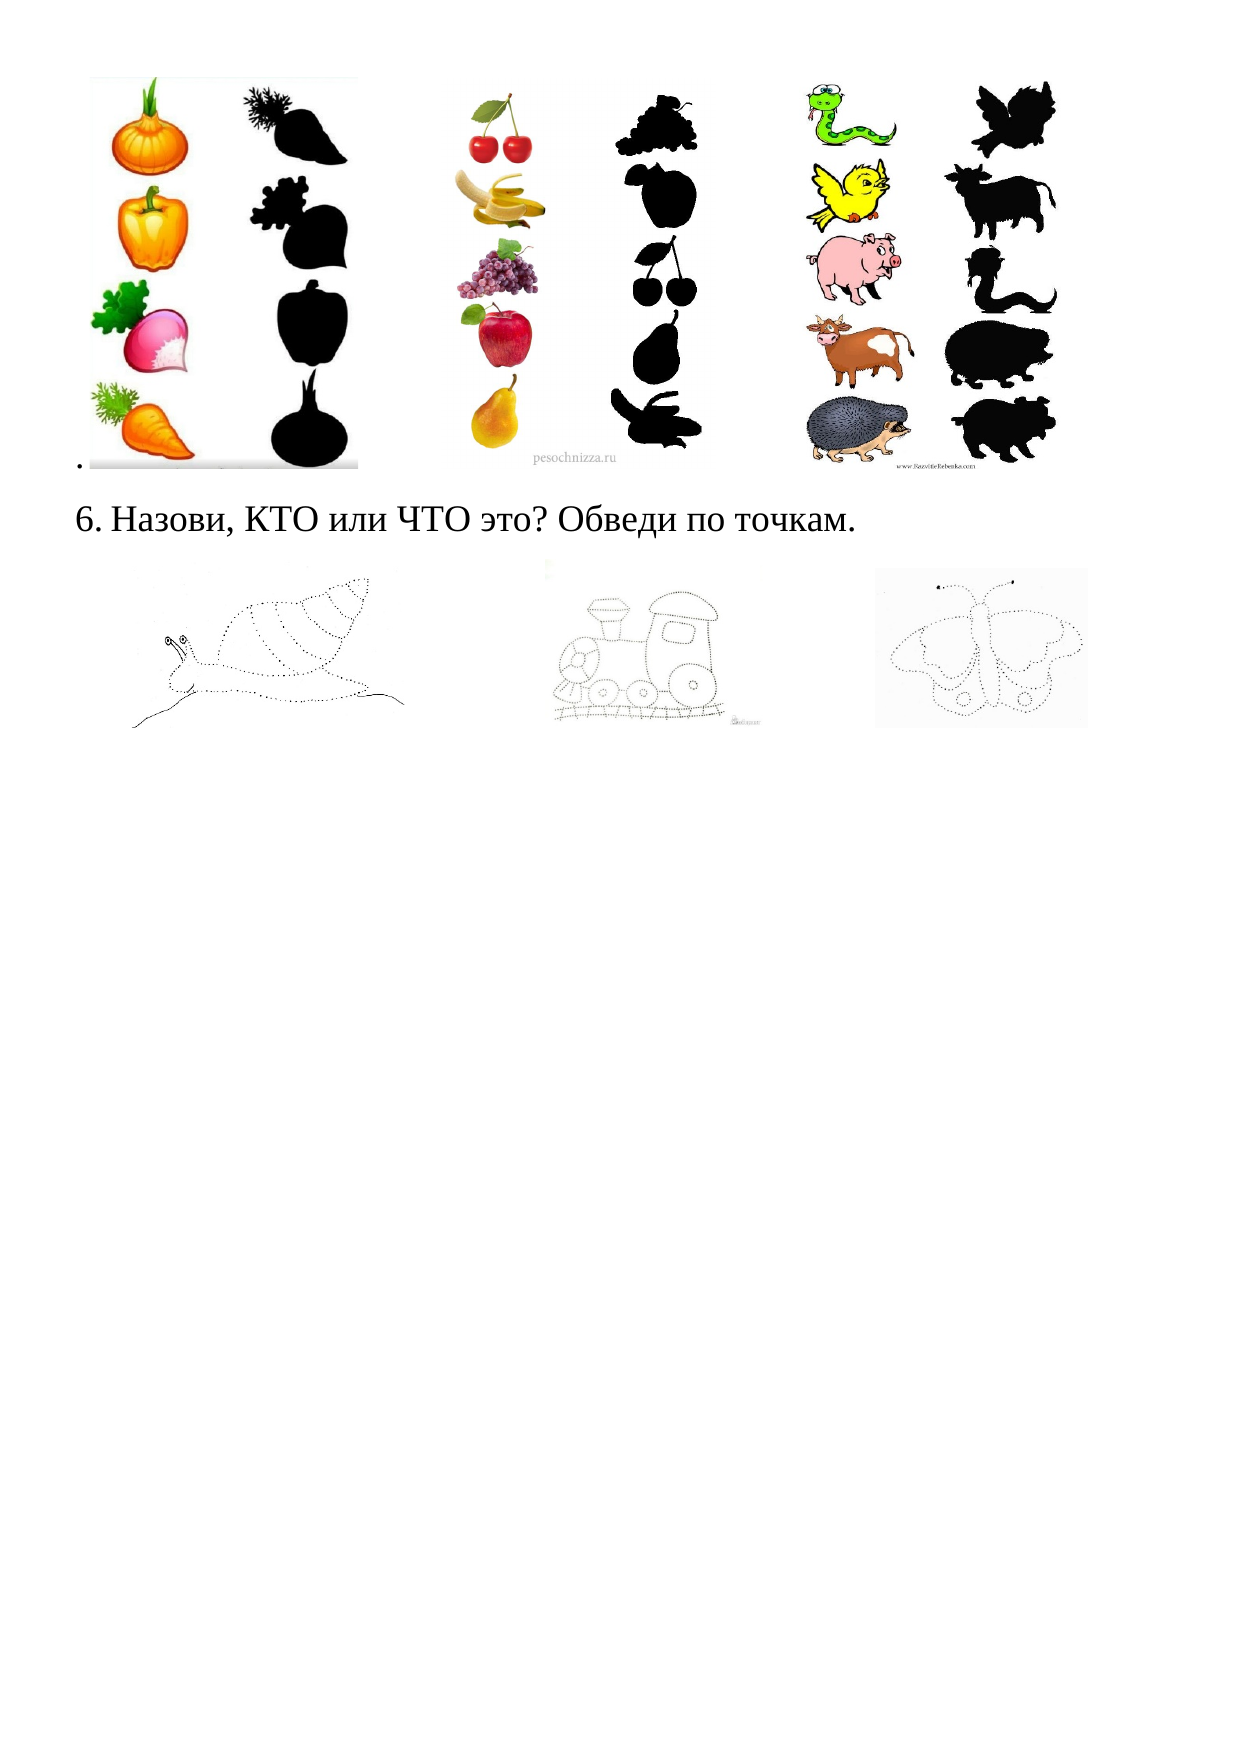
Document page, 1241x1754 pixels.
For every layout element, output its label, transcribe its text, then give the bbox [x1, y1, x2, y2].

picture [89, 77, 359, 469]
picture [545, 559, 763, 728]
picture [799, 75, 1062, 469]
picture [131, 560, 405, 728]
picture [875, 568, 1088, 728]
picture [441, 78, 717, 469]
text 6. Назови, КТО или ЧТО это? Обведи по точкам. [75, 496, 1165, 539]
